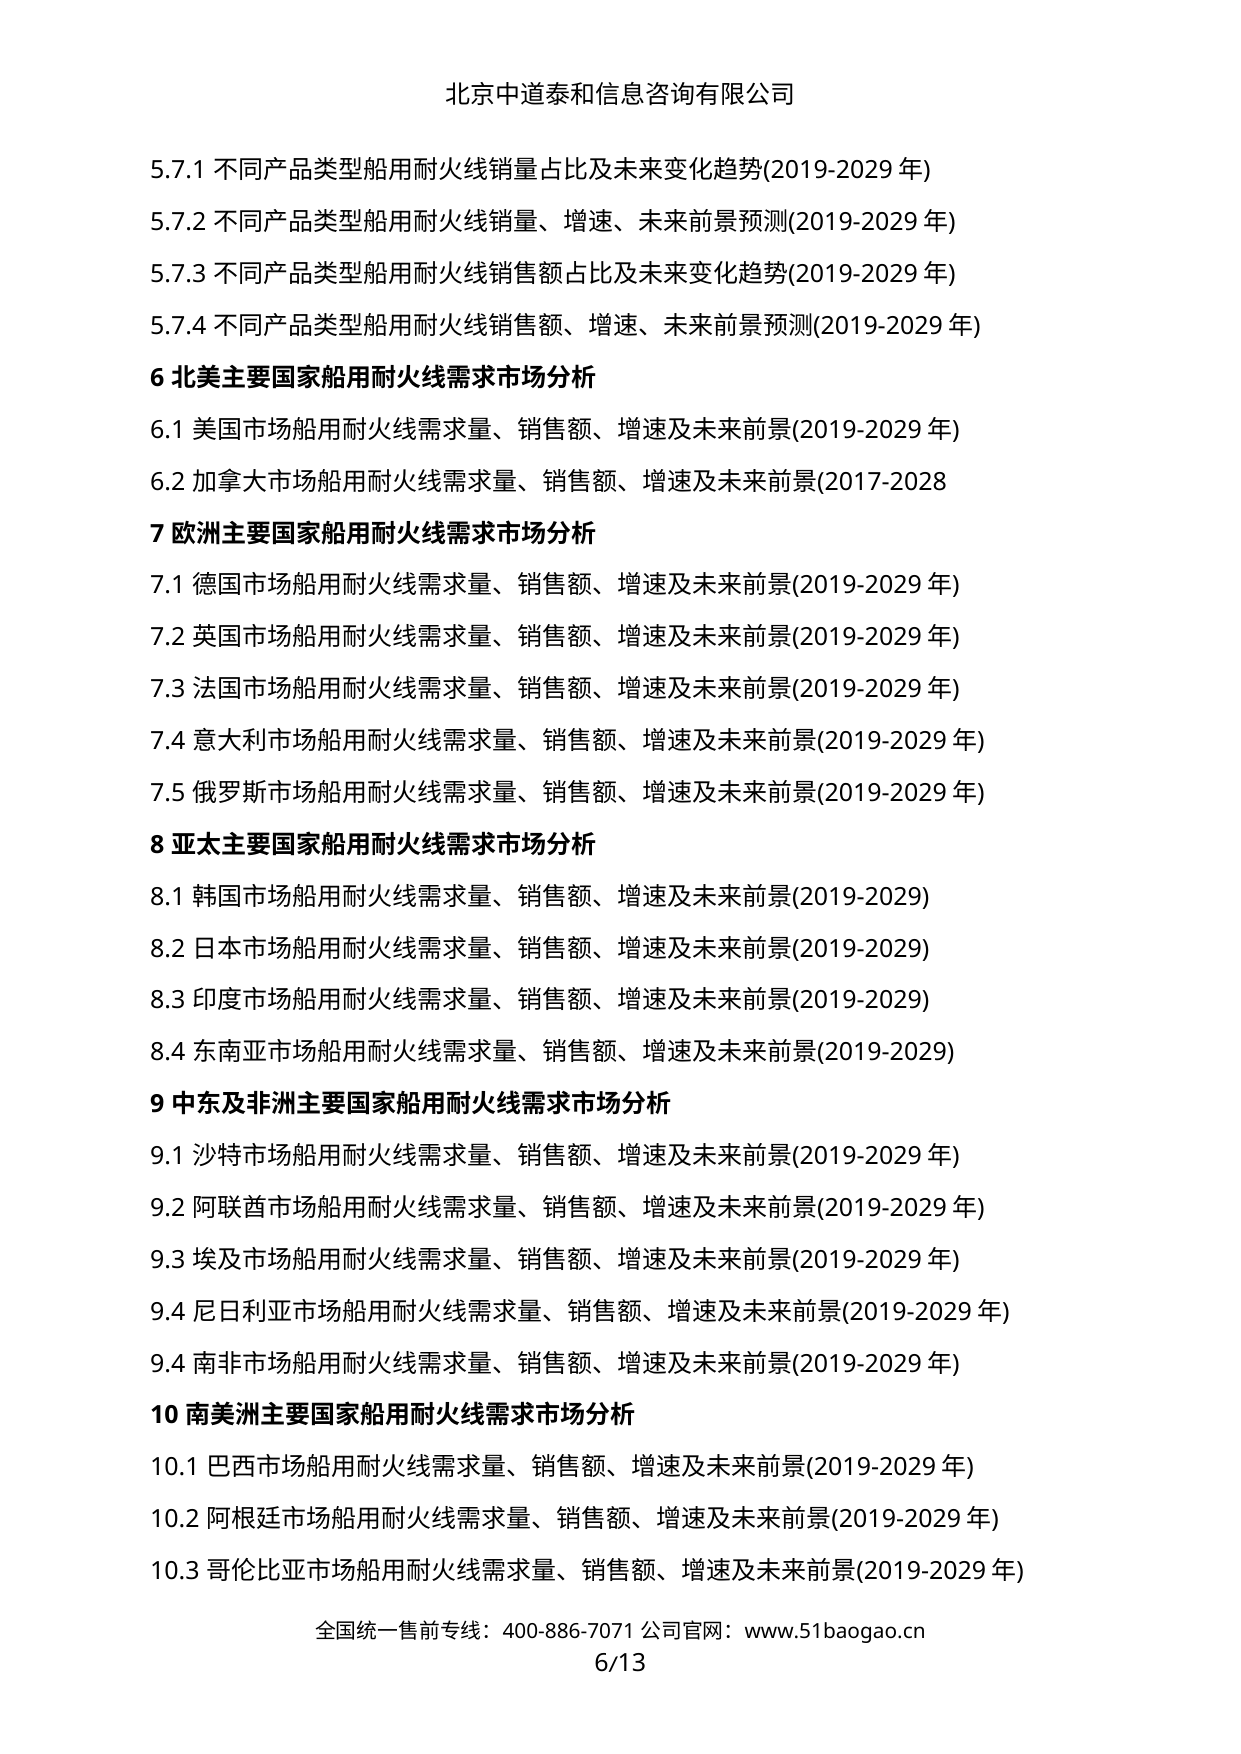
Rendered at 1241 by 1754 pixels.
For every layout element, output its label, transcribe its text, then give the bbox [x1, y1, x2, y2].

text 7.3 法国市场船用耐火线需求量、销售额、增速及未来前景(2019-2029年) [150, 669, 1090, 705]
text 9 中东及非洲主要国家船用耐火线需求市场分析 [150, 1084, 1090, 1120]
text 5.7.1 不同产品类型船用耐火线销量占比及未来变化趋势(2019-2029年) [150, 150, 1090, 186]
text 9.1 沙特市场船用耐火线需求量、销售额、增速及未来前景(2019-2029年) [150, 1136, 1090, 1172]
text 6.1 美国市场船用耐火线需求量、销售额、增速及未来前景(2019-2029年) [150, 409, 1090, 446]
text 9.4 尼日利亚市场船用耐火线需求量、销售额、增速及未来前景(2019-2029年) [150, 1291, 1090, 1327]
text 8.2 日本市场船用耐火线需求量、销售额、增速及未来前景(2019-2029) [150, 928, 1090, 964]
text 7.5 俄罗斯市场船用耐火线需求量、销售额、增速及未来前景(2019-2029年) [150, 772, 1090, 809]
text 10.1 巴西市场船用耐火线需求量、销售额、增速及未来前景(2019-2029年) [150, 1447, 1090, 1483]
text 7 欧洲主要国家船用耐火线需求市场分析 [150, 513, 1090, 549]
text 5.7.2 不同产品类型船用耐火线销量、增速、未来前景预测(2019-2029年) [150, 202, 1090, 238]
text 10.2 阿根廷市场船用耐火线需求量、销售额、增速及未来前景(2019-2029年) [150, 1499, 1090, 1535]
text 10 南美洲主要国家船用耐火线需求市场分析 [150, 1395, 1090, 1431]
text 9.4 南非市场船用耐火线需求量、销售额、增速及未来前景(2019-2029年) [150, 1343, 1090, 1379]
text 6 北美主要国家船用耐火线需求市场分析 [150, 357, 1090, 394]
text 9.3 埃及市场船用耐火线需求量、销售额、增速及未来前景(2019-2029年) [150, 1239, 1090, 1276]
text 7.2 英国市场船用耐火线需求量、销售额、增速及未来前景(2019-2029年) [150, 617, 1090, 653]
text 6.2 加拿大市场船用耐火线需求量、销售额、增速及未来前景(2017-2028 [150, 461, 1090, 497]
text 9.2 阿联酋市场船用耐火线需求量、销售额、增速及未来前景(2019-2029年) [150, 1187, 1090, 1224]
text 7.1 德国市场船用耐火线需求量、销售额、增速及未来前景(2019-2029年) [150, 565, 1090, 601]
text 8.1 韩国市场船用耐火线需求量、销售额、增速及未来前景(2019-2029) [150, 876, 1090, 912]
text 8.3 印度市场船用耐火线需求量、销售额、增速及未来前景(2019-2029) [150, 980, 1090, 1016]
text 7.4 意大利市场船用耐火线需求量、销售额、增速及未来前景(2019-2029年) [150, 721, 1090, 757]
text 8.4 东南亚市场船用耐火线需求量、销售额、增速及未来前景(2019-2029) [150, 1032, 1090, 1068]
text 5.7.4 不同产品类型船用耐火线销售额、增速、未来前景预测(2019-2029年) [150, 306, 1090, 342]
text 10.3 哥伦比亚市场船用耐火线需求量、销售额、增速及未来前景(2019-2029年) [150, 1551, 1090, 1587]
text 8 亚太主要国家船用耐火线需求市场分析 [150, 824, 1090, 861]
text 5.7.3 不同产品类型船用耐火线销售额占比及未来变化趋势(2019-2029年) [150, 254, 1090, 290]
